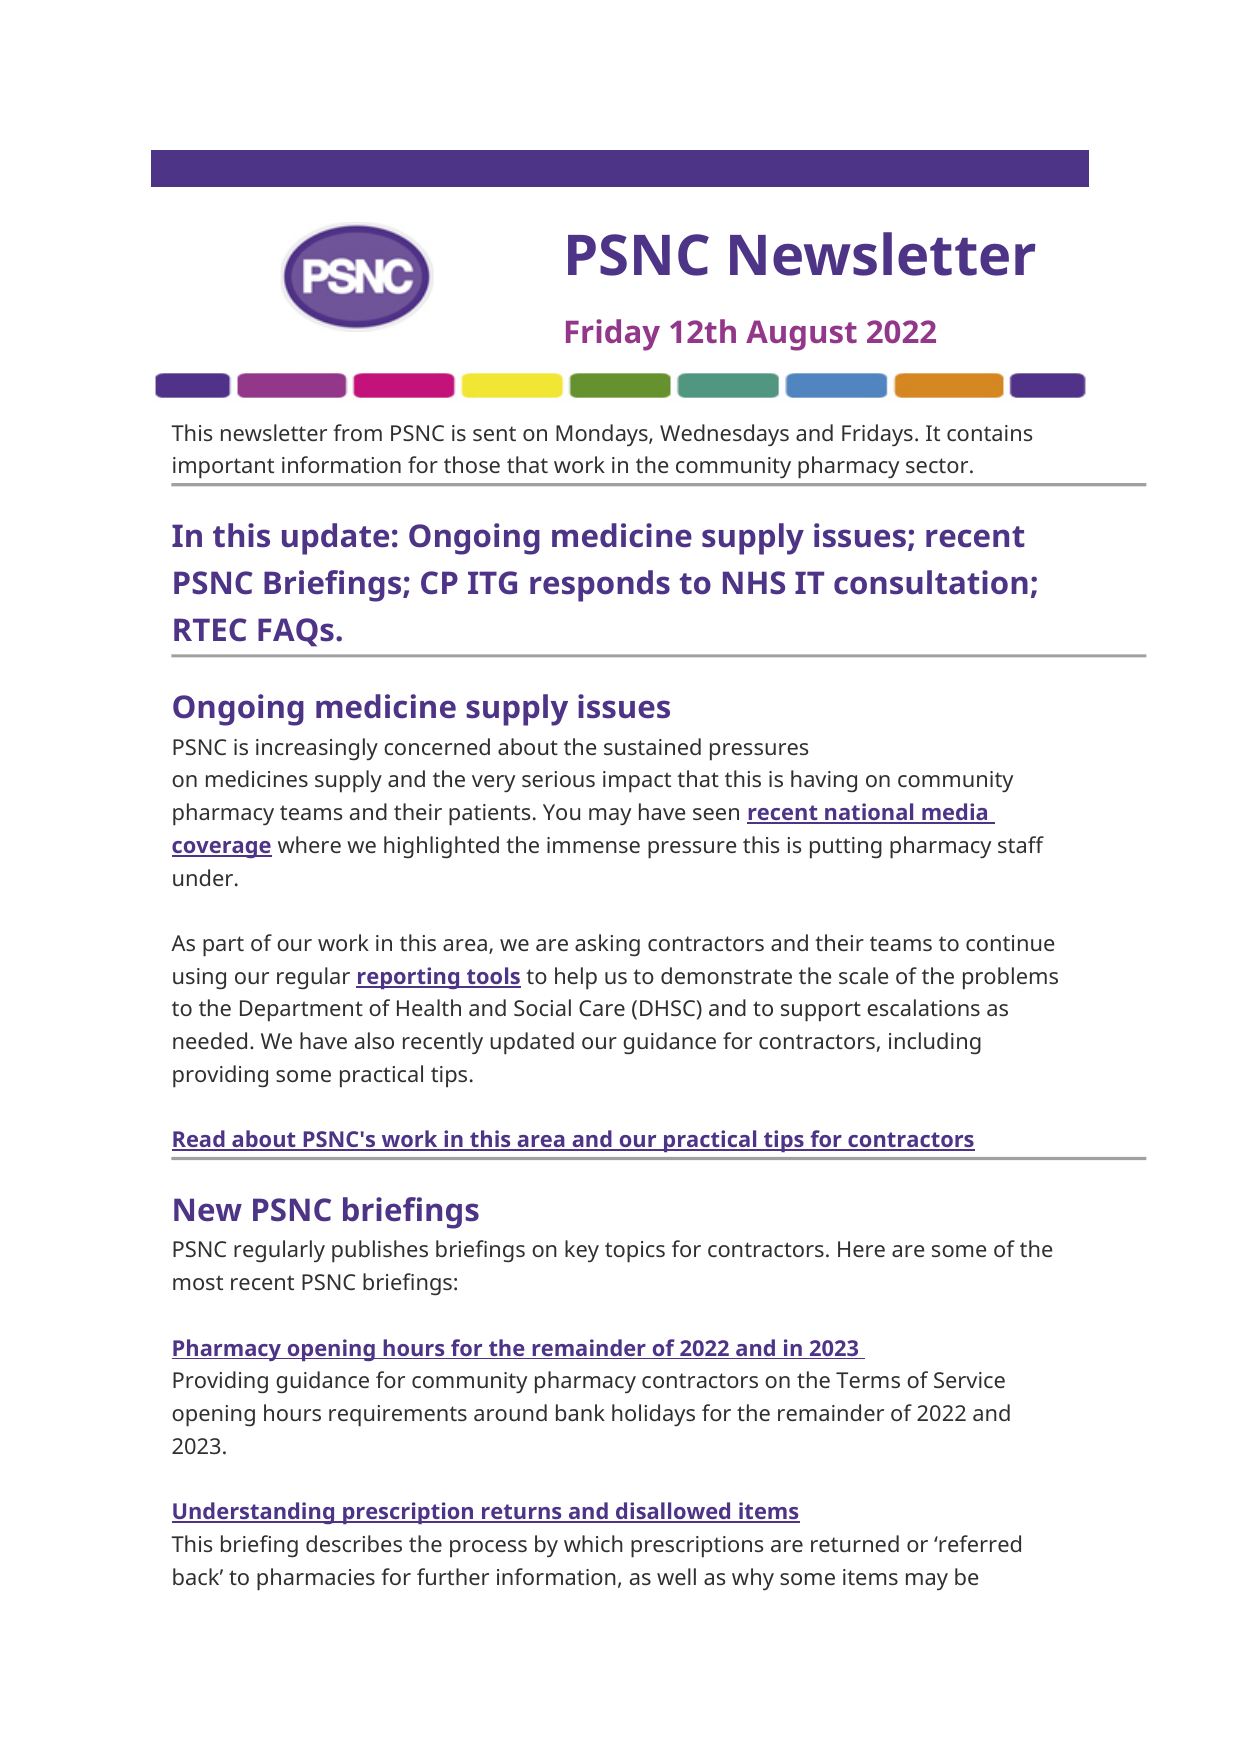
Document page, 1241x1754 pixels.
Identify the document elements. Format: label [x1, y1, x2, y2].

picture [151, 367, 1089, 403]
picture [280, 222, 434, 332]
table_header [150, 150, 1090, 1591]
